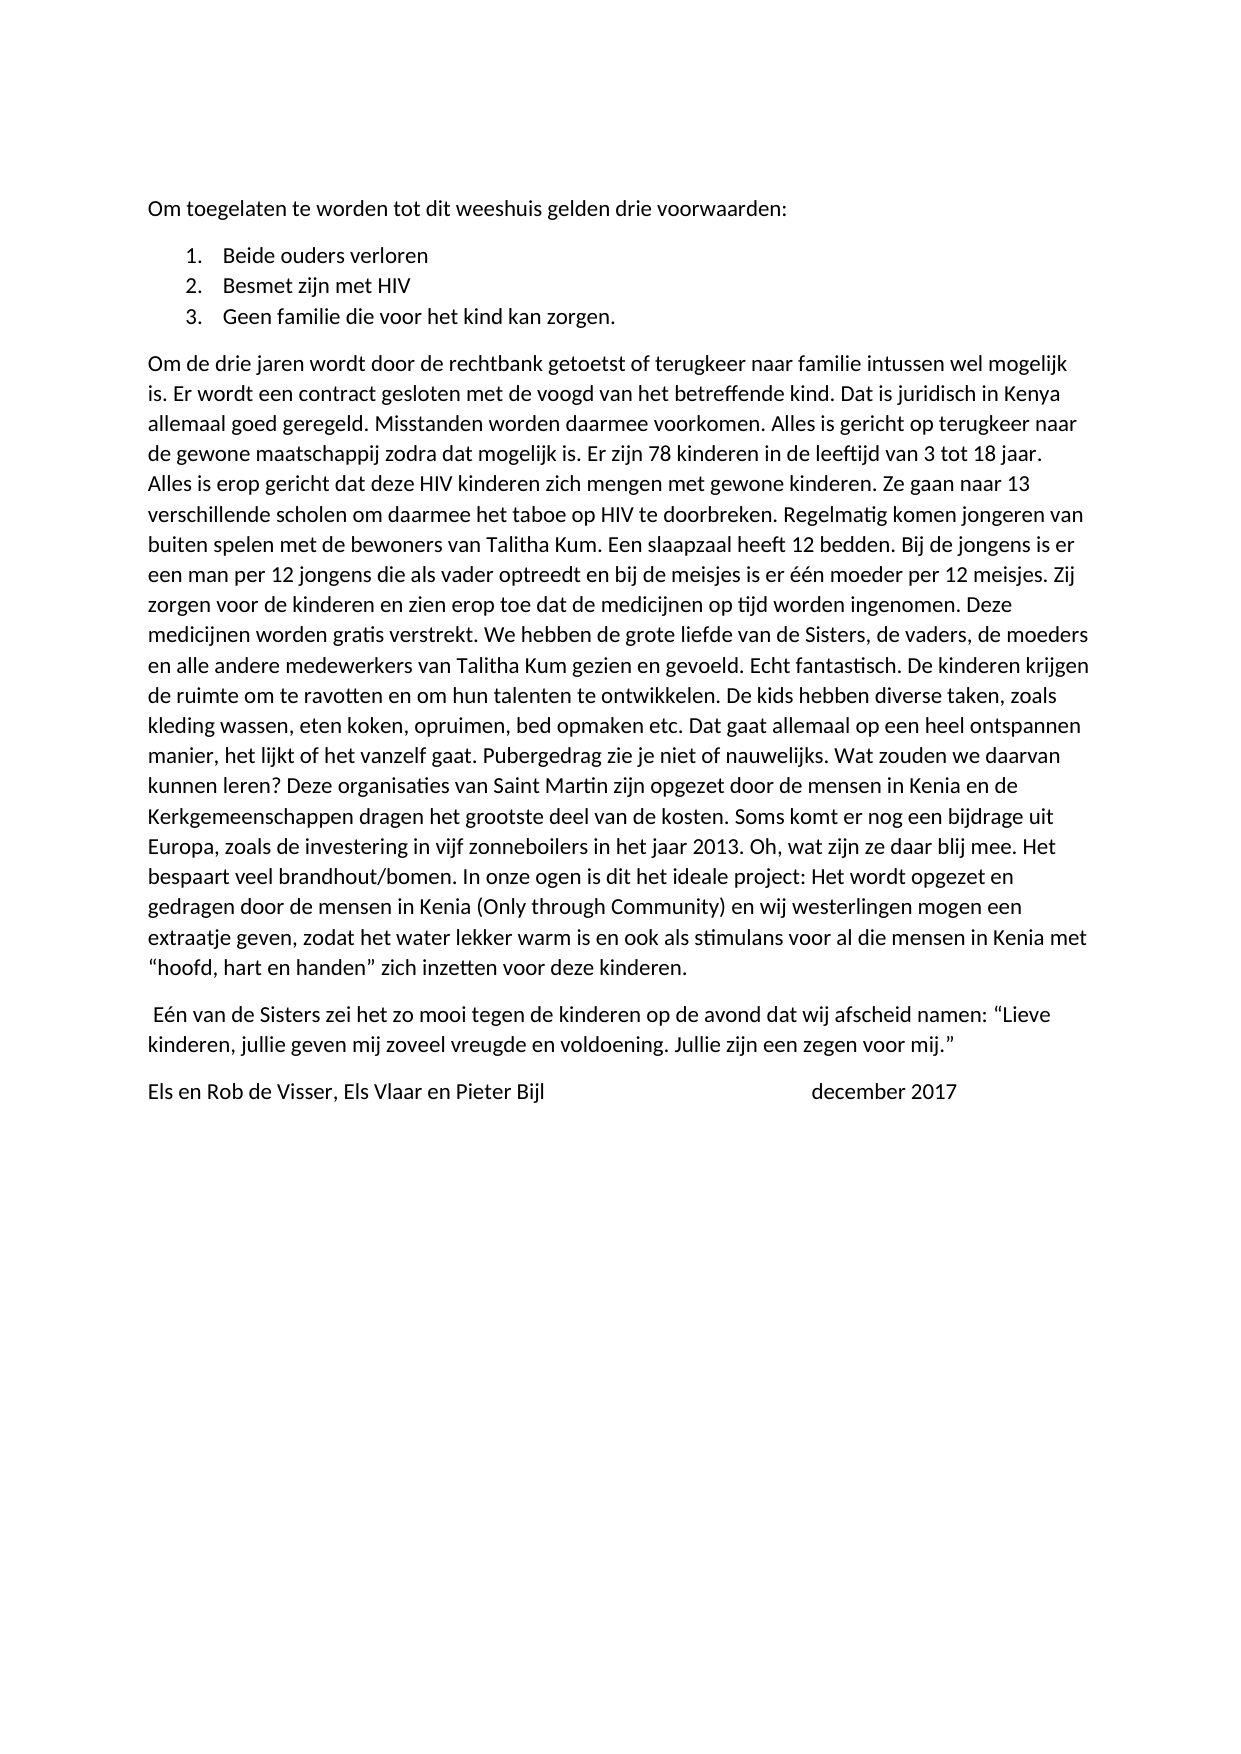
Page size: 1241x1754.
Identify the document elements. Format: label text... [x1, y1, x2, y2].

text Eén van de Sisters zei het zo mooi tegen de kinderen op de avond dat wij afscheid namen: “Lieve kinderen, jullie geven mij zoveel vreugde en voldoening. Jullie zijn een zegen voor mij.” [148, 1000, 1093, 1058]
text Om toegelaten te worden tot dit weeshuis gelden drie voorwaarden: [148, 194, 1093, 222]
list Besmet zijn met HIV [185, 272, 1093, 299]
text Om de drie jaren wordt door de rechtbank getoetst of terugkeer naar familie intussen wel mogelijk is. Er wordt een contract gesloten met de voogd van het betreffende kind. Dat is juridisch in Kenya allemaal goed geregeld. Misstanden worden daarmee voorkomen. Alles is gericht op terugkeer naar de gewone maatschappij zodra dat mogelijk is. Er zijn 78 kinderen in de leeftijd van 3 tot 18 jaar. Alles is erop gericht dat deze HIV kinderen zich mengen met gewone kinderen. Ze gaan naar 13 verschillende scholen om daarmee het taboe op HIV te doorbreken. Regelmatig komen jongeren van buiten spelen met de bewoners van Talitha Kum. Een slaapzaal heeft 12 bedden. Bij de jongens is er een man per 12 jongens die als vader optreedt en bij de meisjes is er één moeder per 12 meisjes. Zij zorgen voor de kinderen en zien erop toe dat de medicijnen op tijd worden ingenomen. Deze medicijnen worden gratis verstrekt. We hebben de grote liefde van de Sisters, de vaders, de moeders en alle andere medewerkers van Talitha Kum gezien en gevoeld. Echt fantastisch. De kinderen krijgen de ruimte om te ravotten en om hun talenten te ontwikkelen. De kids hebben diverse taken, zoals kleding wassen, eten koken, opruimen, bed opmaken etc. Dat gaat allemaal op een heel ontspannen manier, het lijkt of het vanzelf gaat. Pubergedrag zie je niet of nauwelijks. Wat zouden we daarvan kunnen leren? Deze organisaties van Saint Martin zijn opgezet door de mensen in Kenia en de Kerkgemeenschappen dragen het grootste deel van de kosten. Soms komt er nog een bijdrage uit Europa, zoals de investering in vijf zonneboilers in het jaar 2013. Oh, wat zijn ze daar blij mee. Het bespaart veel brandhout/bomen. In onze ogen is dit het ideale project: Het wordt opgezet en gedragen door de mensen in Kenia (Only through Community) en wij westerlingen mogen een extraatje geven, zodat het water lekker warm is en ook als stimulans voor al die mensen in Kenia met “hoofd, hart en handen” zich inzetten voor deze kinderen. [148, 349, 1093, 981]
text Els en Rob de Visser, Els Vlaar en Pieter Bijl december 2017 [148, 1077, 1093, 1105]
list Beide ouders verloren [185, 241, 1093, 269]
list Geen familie die voor het kind kan zorgen. [185, 302, 1093, 330]
